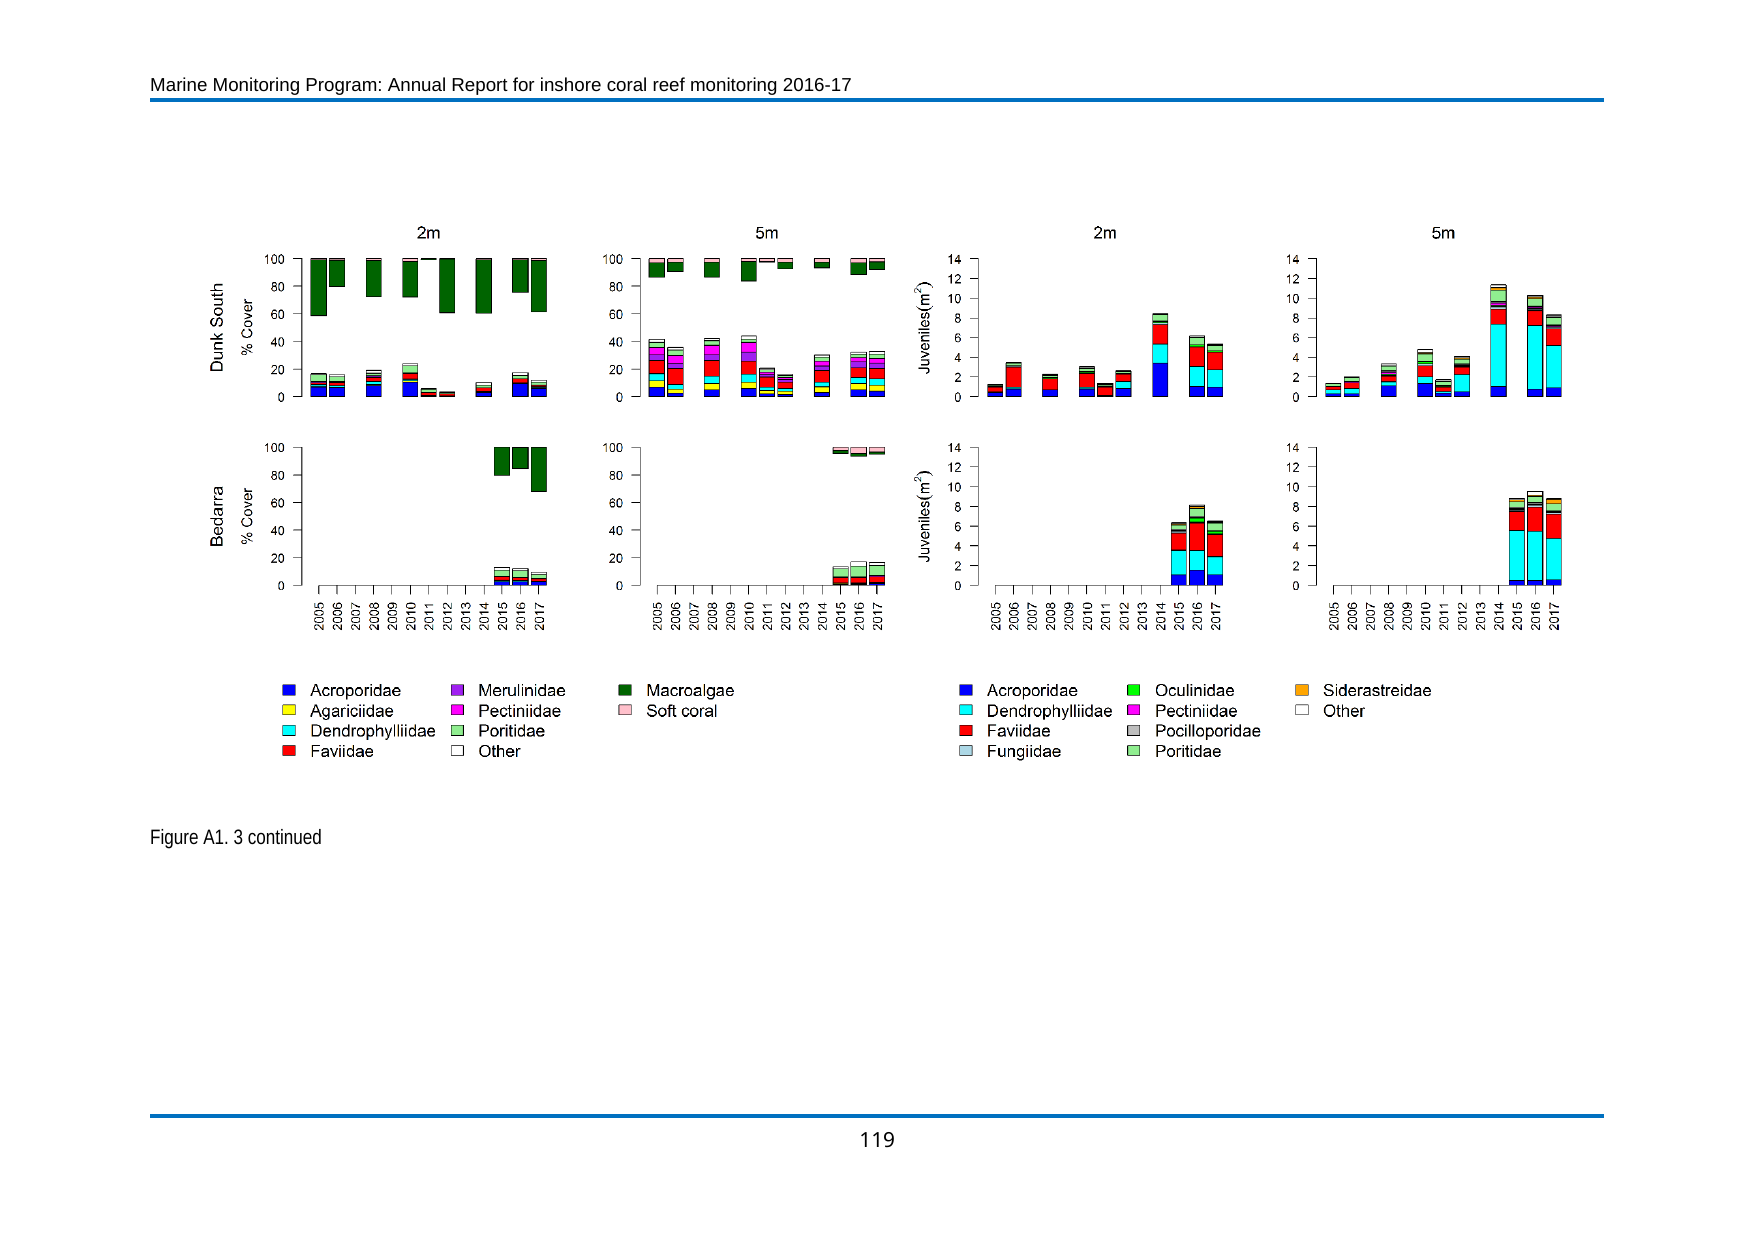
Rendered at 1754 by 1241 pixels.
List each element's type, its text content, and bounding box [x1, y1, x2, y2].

picture [150, 192, 1604, 812]
text Figure A1. 3 continued [150, 824, 1604, 848]
